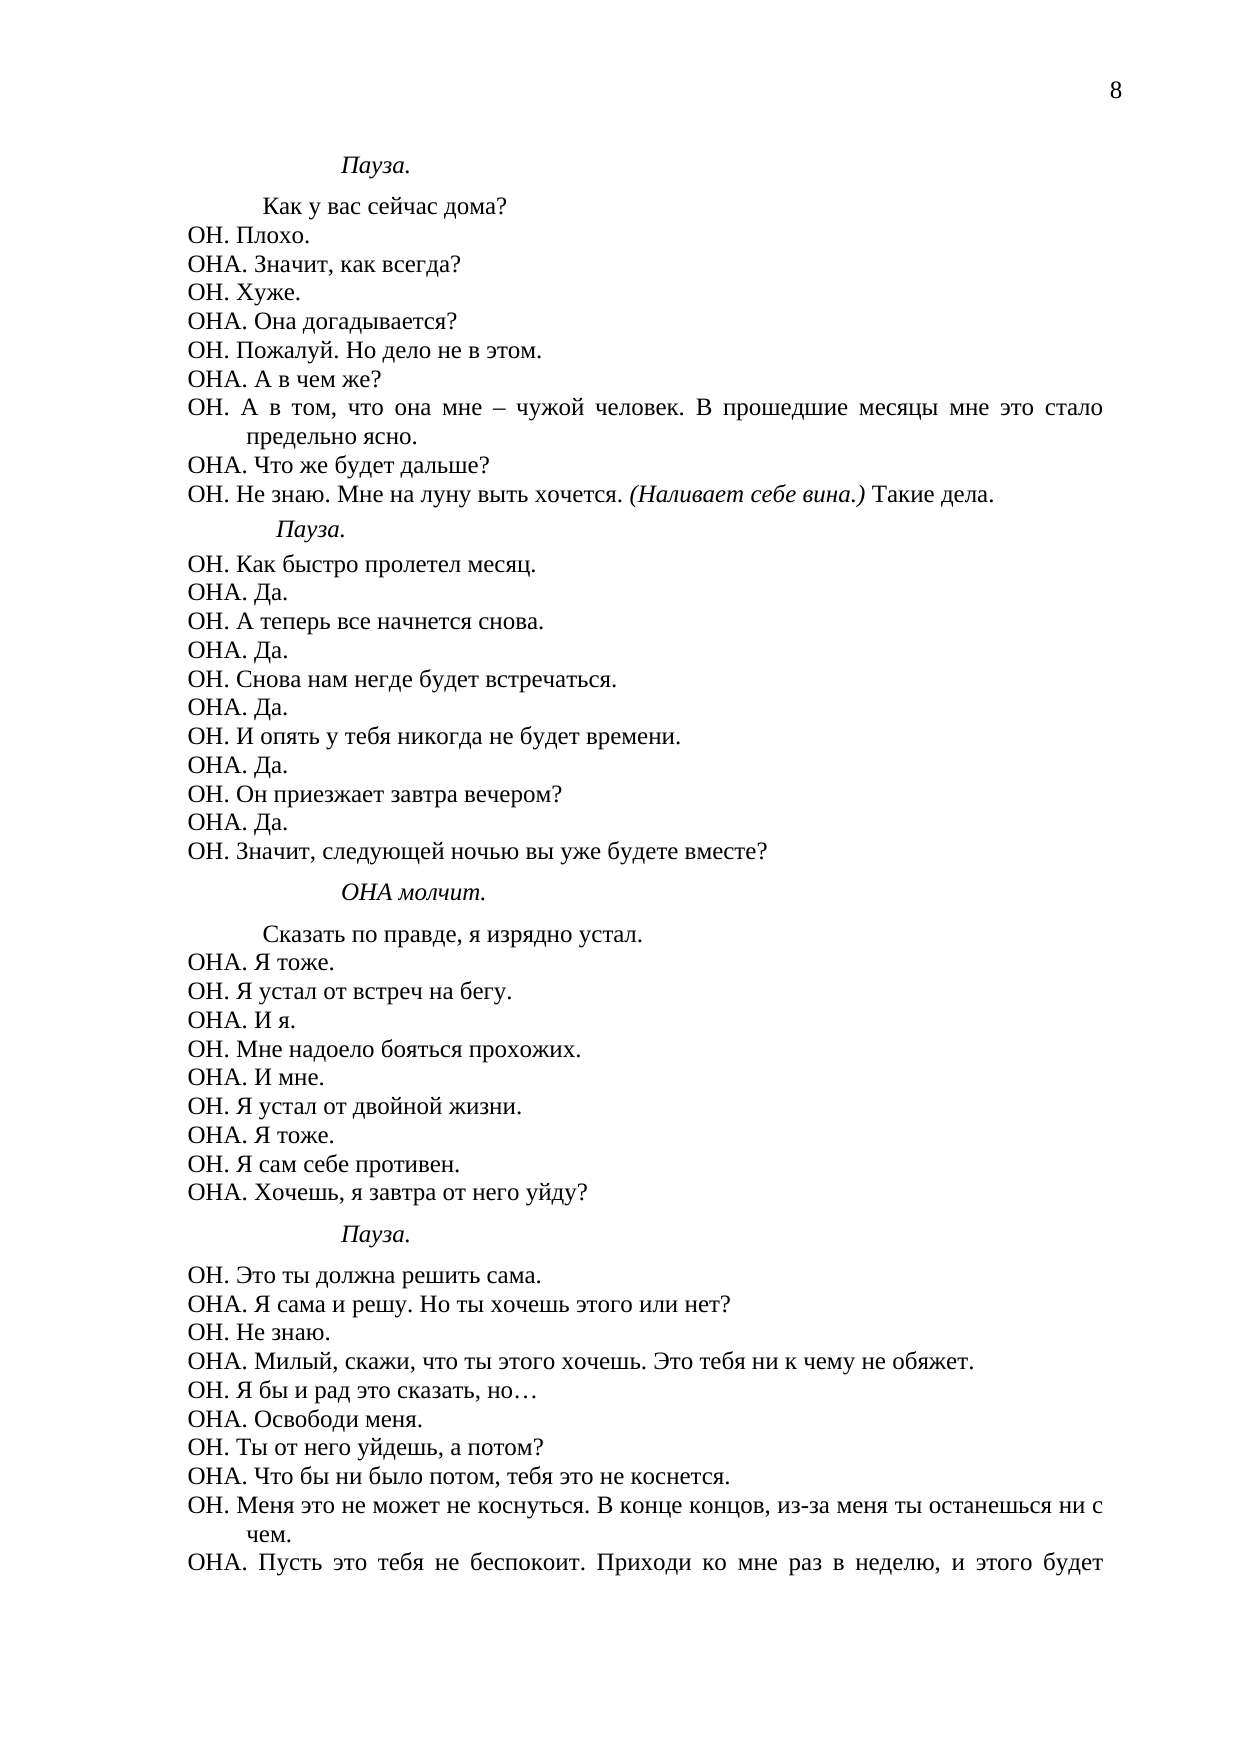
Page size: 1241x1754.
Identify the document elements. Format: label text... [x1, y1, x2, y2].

text ОН. Я устал от встреч на бегу. [187, 976, 1104, 1005]
text ОНА. Освободи меня. [187, 1404, 1104, 1432]
text ОН. Меня это не может не коснуться. В конце концов, из-за меня ты останешься ни с чем. [187, 1490, 1104, 1547]
text ОН. Значит, следующей ночью вы уже будете вместе? [187, 836, 1104, 865]
text Пауза. [276, 514, 1104, 542]
text ОНА молчит. [305, 877, 1063, 906]
text ОН. Я сам себе противен. [187, 1149, 1104, 1177]
text ОНА. Милый, скажи, что ты этого хочешь. Это тебя ни к чему не обяжет. [187, 1346, 1104, 1375]
text Пауза. [305, 1219, 1063, 1247]
text ОН. Мне надоело бояться прохожих. [187, 1034, 1104, 1062]
text ОНА. Я сама и решу. Но ты хочешь этого или нет? [187, 1289, 1104, 1317]
text ОН. Он приезжает завтра вечером? [187, 779, 1104, 807]
text ОНА. Да. [187, 635, 1104, 664]
text ОНА. Да. [187, 692, 1104, 721]
text ОНА. Хочешь, я завтра от него уйду? [187, 1177, 1104, 1206]
text ОНА. Что бы ни было потом, тебя это не коснется. [187, 1461, 1104, 1490]
text ОН. Это ты должна решить сама. [187, 1260, 1104, 1289]
text ОНА. Да. [187, 750, 1104, 779]
text ОН. А в том, что она мне – чужой человек. В прошедшие месяцы мне это стало предельно ясно. [187, 392, 1104, 450]
text ОН. Плохо. [187, 220, 1104, 249]
text Как у вас сейчас дома? [187, 191, 1104, 220]
text ОН. Не знаю. [187, 1317, 1104, 1346]
text ОНА. Значит, как всегда? [187, 249, 1104, 277]
text ОНА. И мне. [187, 1062, 1104, 1091]
text ОНА. И я. [187, 1005, 1104, 1034]
text ОНА. Да. [187, 807, 1104, 836]
text Пауза. [305, 150, 1063, 179]
text ОНА. Я тоже. [187, 1120, 1104, 1149]
text ОН. Я устал от двойной жизни. [187, 1091, 1104, 1120]
text ОНА. Она догадывается? [187, 306, 1104, 335]
text ОН. И опять у тебя никогда не будет времени. [187, 721, 1104, 750]
text ОН. Снова нам негде будет встречаться. [187, 664, 1104, 692]
text ОН. Пожалуй. Но дело не в этом. [187, 335, 1104, 364]
text ОН. Хуже. [187, 277, 1104, 306]
text ОН. Ты от него уйдешь, а потом? [187, 1432, 1104, 1461]
text ОНА. Да. [187, 577, 1104, 606]
text ОН. Не знаю. Мне на луну выть хочется. (Наливает себе вина.) Такие дела. [187, 479, 1104, 507]
text Сказать по правде, я изрядно устал. [187, 919, 1104, 947]
text ОН. Я бы и рад это сказать, но… [187, 1375, 1104, 1404]
text ОНА. Что же будет дальше? [187, 450, 1104, 479]
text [187, 1547, 1104, 1576]
text ОН. Как быстро пролетел месяц. [187, 549, 1104, 577]
text ОНА. А в чем же? [187, 364, 1104, 392]
text ОН. А теперь все начнется снова. [187, 606, 1104, 635]
text ОНА. Я тоже. [187, 947, 1104, 976]
